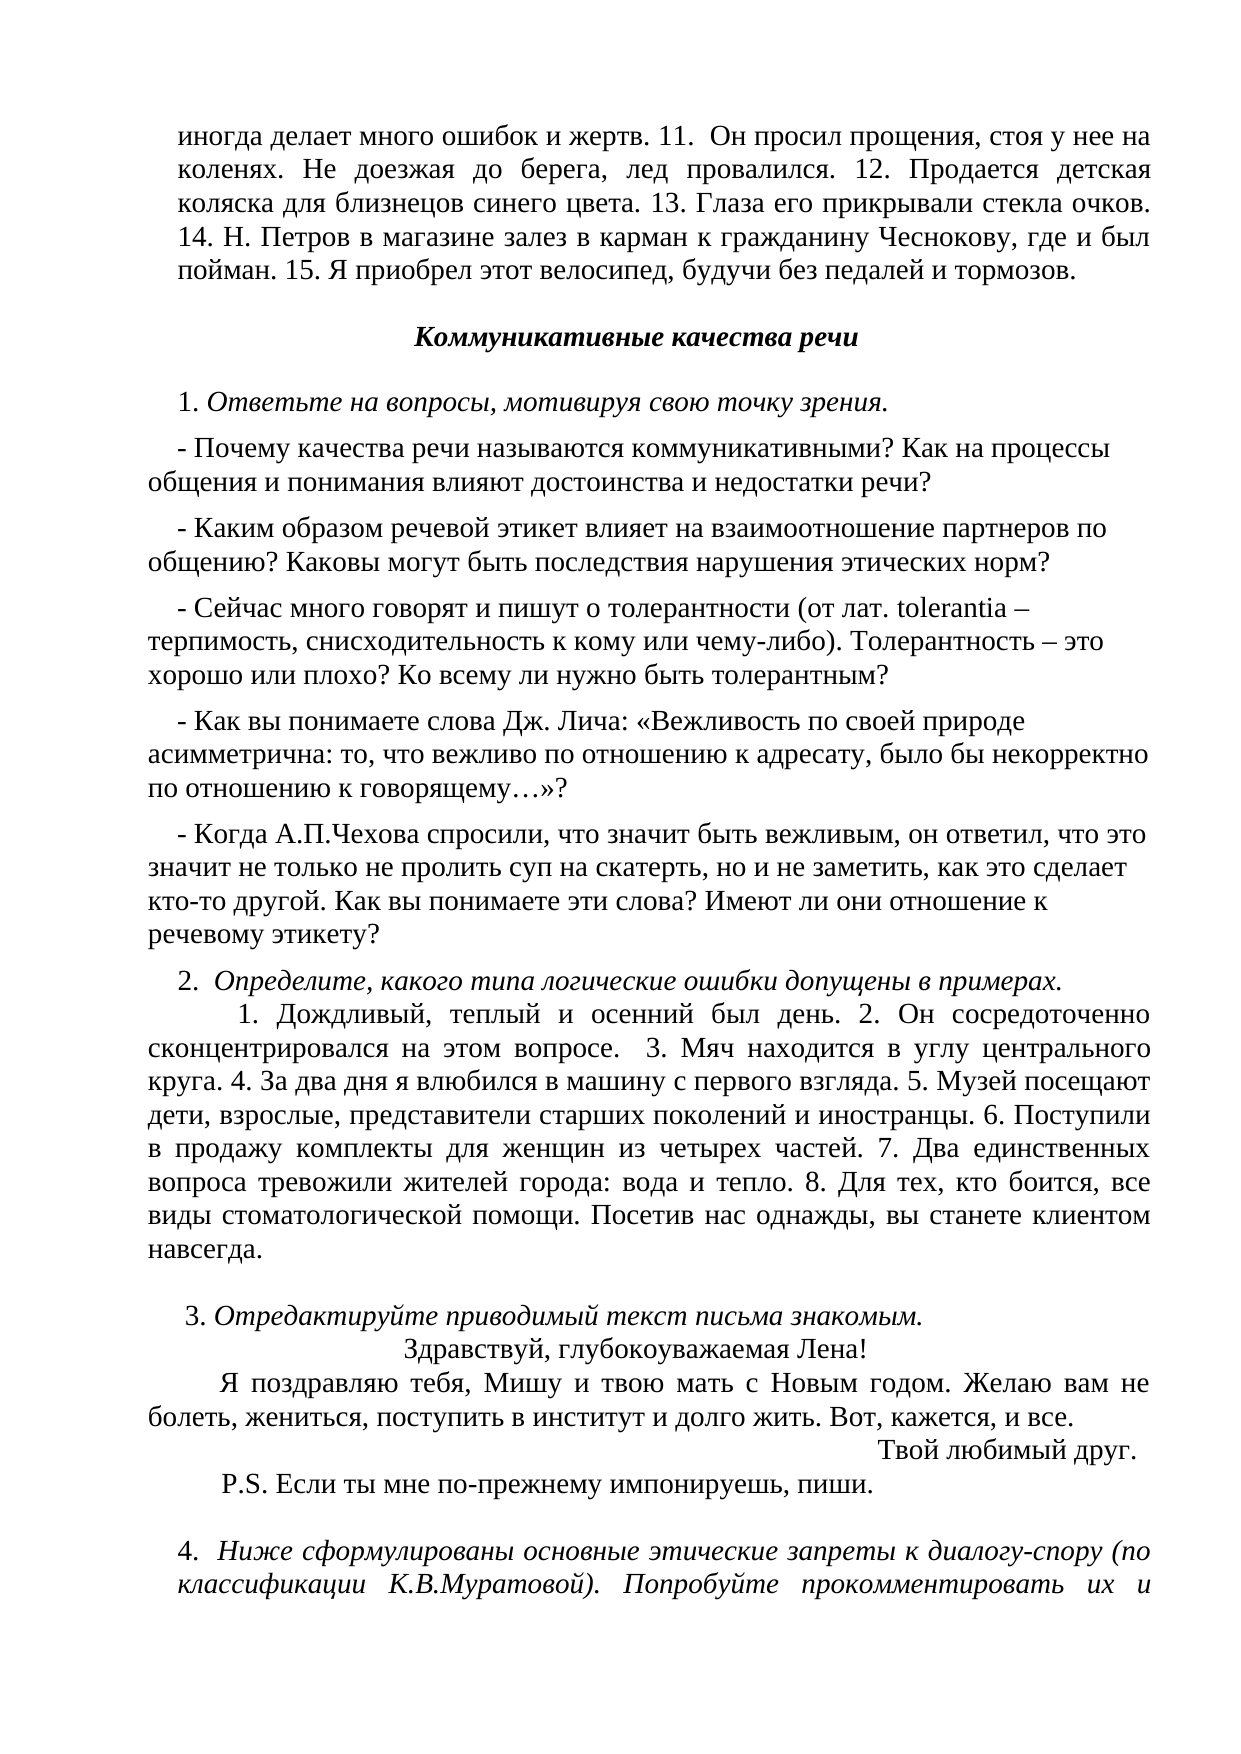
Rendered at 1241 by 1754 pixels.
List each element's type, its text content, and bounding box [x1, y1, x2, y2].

text 1. Дождливый, теплый и осенний был день. 2. Он сосредоточенно сконцентрировался на этом вопросе. 3. Мяч находится в углу центрального круга. 4. За два дня я влюбился в машину с первого взгляда. 5. Музей посещают дети, взрослые, представители старших поколений и иностранцы. 6. Поступили в продажу комплекты для женщин из четырех частей. 7. Два единственных вопроса тревожили жителей города: вода и тепло. 8. Для тех, кто боится, все виды стоматологической помощи. Посетив нас однажды, вы станете клиентом навсегда. [148, 996, 1152, 1264]
text - Почему качества речи называются коммуникативными? Как на процессы общения и понимания влияют достоинства и недостатки речи? [148, 431, 1152, 498]
text Я поздравляю тебя, Мишу и твою мать с Новым годом. Желаю вам не болеть, жениться, поступить в институт и долго жить. Вот, кажется, и все. [148, 1365, 1152, 1432]
text Здравствуй, глубокоуважаемая Лена! [177, 1332, 1152, 1365]
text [177, 118, 1152, 286]
text 2. Определите, какого типа логические ошибки допущены в примерах. [158, 963, 1152, 996]
text 3. Отредактируйте приводимый текст письма знакомым. [177, 1298, 1152, 1332]
subtitle Коммуникативные качества речи [121, 319, 1152, 353]
text - Сейчас много говорят и пишут о толерантности (от лат. tolerantia – терпимость, снисходительность к кому или чему-либо). Толерантность – это хорошо или плохо? Ко всему ли нужно быть толерантным? [148, 590, 1152, 690]
text - Когда А.П.Чехова спросили, что значит быть вежливым, он ответил, что это значит не только не пролить суп на скатерть, но и не заметить, как это сделает кто-то другой. Как вы понимаете эти слова? Имеют ли они отношение к речевому этикету? [148, 816, 1152, 950]
text - Каким образом речевой этикет влияет на взаимоотношение партнеров по общению? Каковы могут быть последствия нарушения этических норм? [148, 510, 1152, 577]
text Твой любимый друг. [177, 1432, 1152, 1466]
text P.S. Если ты мне по-прежнему импонируешь, пиши. [177, 1466, 1152, 1499]
text - Как вы понимаете слова Дж. Лича: «Вежливость по своей природе асимметрична: то, что вежливо по отношению к адресату, было бы некорректно по отношению к говорящему…»? [148, 703, 1152, 803]
text 1. Ответьте на вопросы, мотивируя свою точку зрения. [177, 384, 1152, 418]
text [177, 1533, 1152, 1600]
